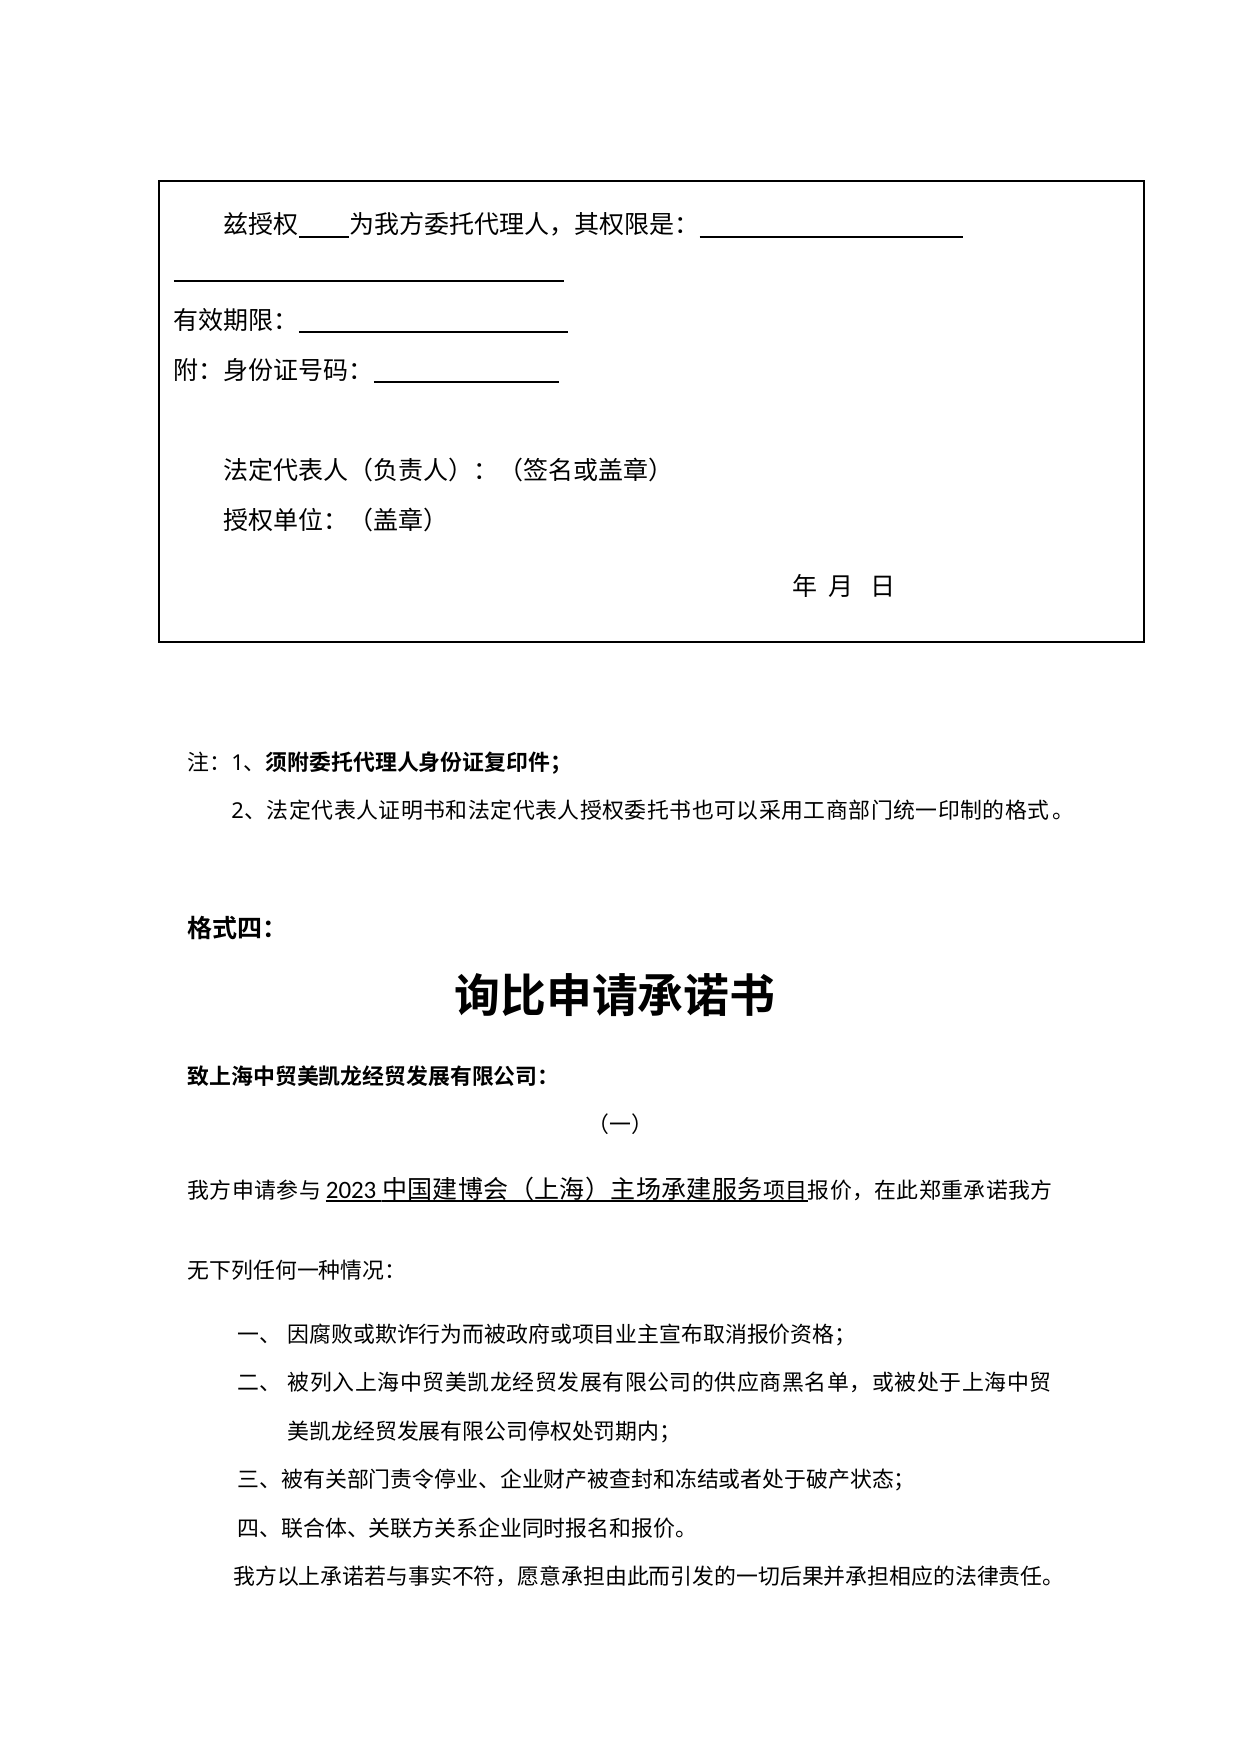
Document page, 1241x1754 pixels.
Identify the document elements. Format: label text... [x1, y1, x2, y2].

text 我方以上承诺若与事实不符，愿意承担由此而引发的一切后果并承担相应的法律责任。 [189, 1559, 1053, 1591]
text 三、被有关部门责令停业、企业财产被查封和冻结或者处于破产状态； [194, 1462, 1053, 1494]
text 四、联合体、关联方关系企业同时报名和报价。 [194, 1510, 1053, 1543]
list 因腐败或欺诈行为而被政府或项目业主宣布取消报价资格； [237, 1317, 1053, 1349]
text （一） [187, 1107, 1053, 1139]
text 2、法定代表人证明书和法定代表人授权委托书也可以采用工商部门统一印制的格式。 [187, 793, 1053, 874]
text 注：1、须附委托代理人身份证复印件； [187, 744, 1053, 777]
text 致上海中贸美凯龙经贸发展有限公司： [187, 1058, 1053, 1091]
list 被列入上海中贸美凯龙经贸发展有限公司的供应商黑名单，或被处于上海中贸美凯龙经贸发展有限公司停权处罚期内； [237, 1365, 1053, 1446]
text 我方申请参与2023中国建博会（上海）主场承建服务项目报价，在此郑重承诺我方无下列任何一种情况： [187, 1155, 1053, 1285]
text 询比申请承诺书 [187, 959, 1042, 1025]
subtitle 格式四： [187, 894, 1053, 959]
